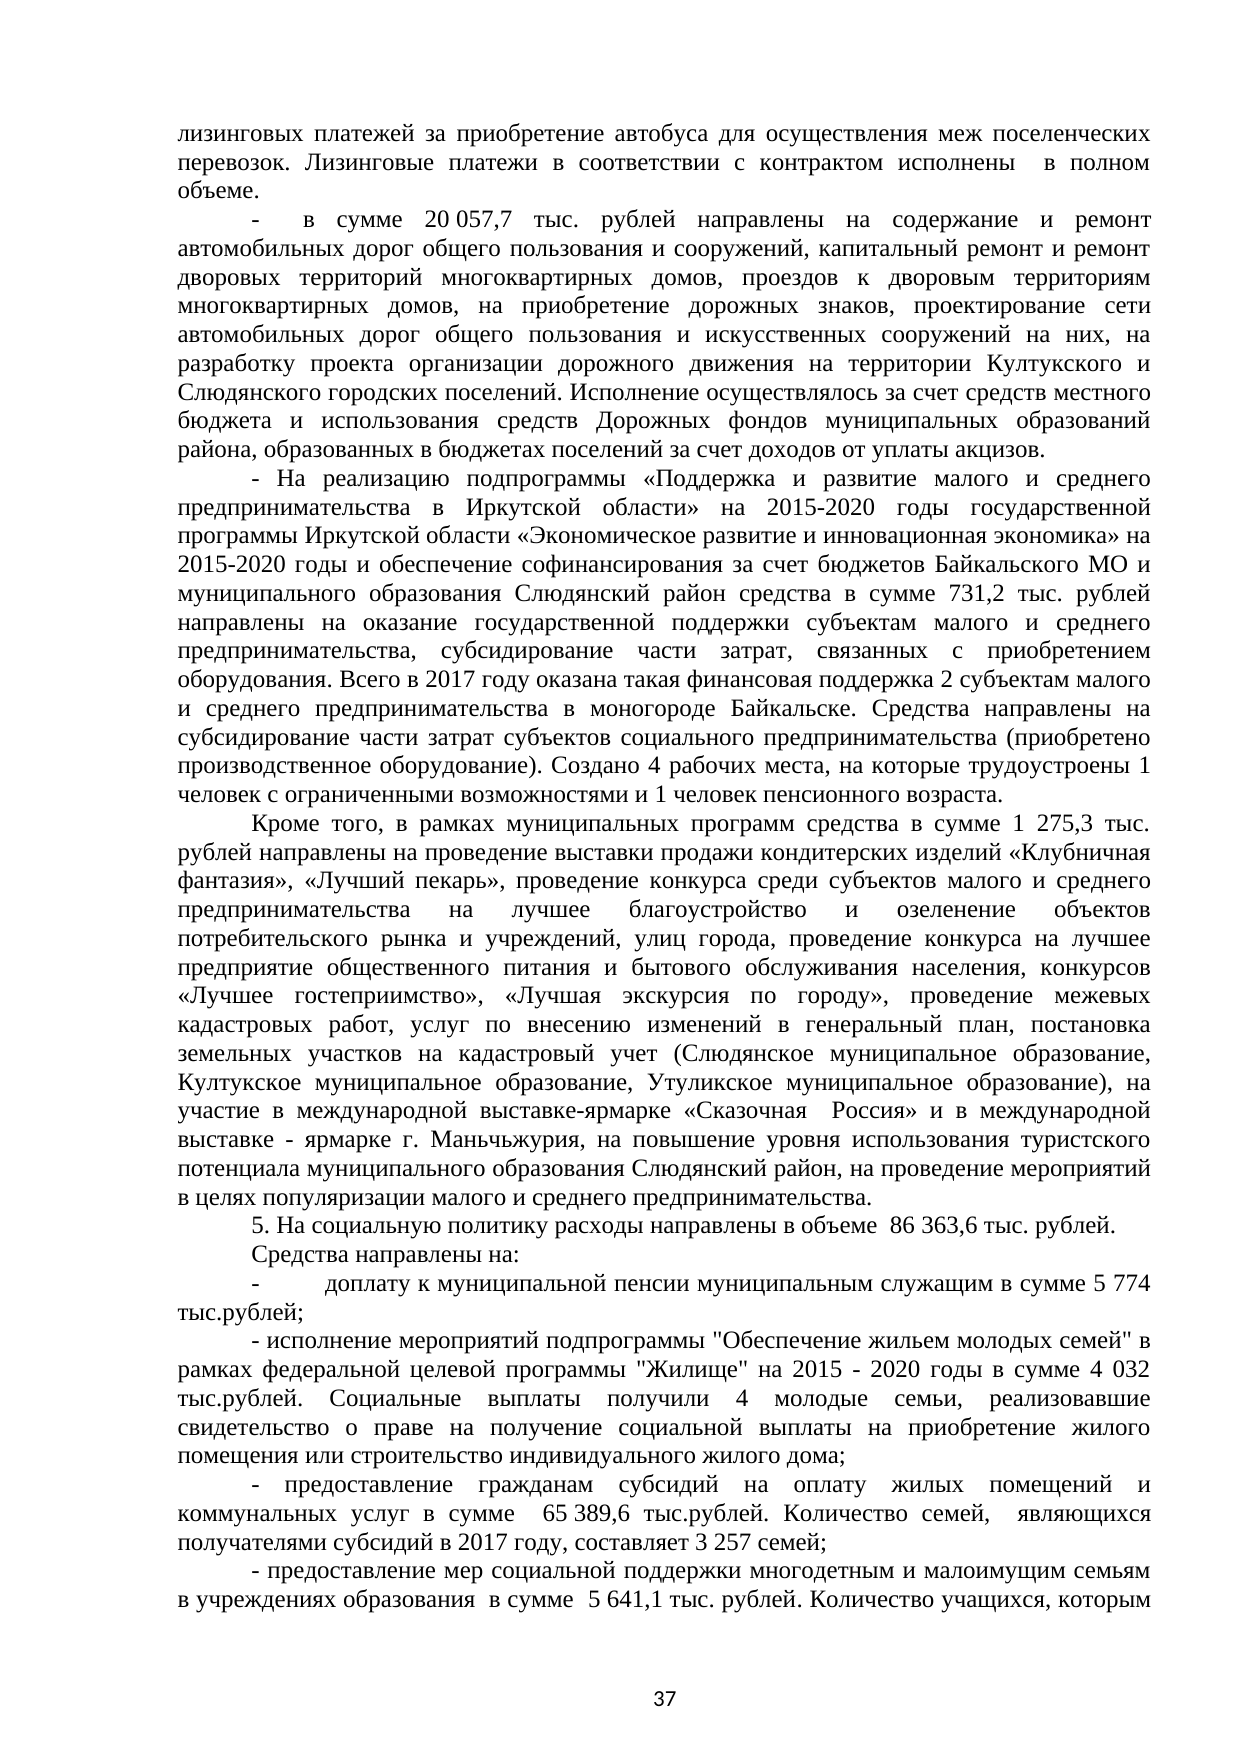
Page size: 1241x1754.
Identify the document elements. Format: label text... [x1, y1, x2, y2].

text - На реализацию подпрограммы «Поддержка и развитие малого и среднего предпринимательства в Иркутской области» на 2015-2020 годы государственной программы Иркутской области «Экономическое развитие и инновационная экономика» на 2015-2020 годы и обеспечение софинансирования за счет бюджетов Байкальского МО и муниципального образования Слюдянский район средства в сумме 731,2 тыс. рублей направлены на оказание государственной поддержки субъектам малого и среднего предпринимательства, субсидирование части затрат, связанных с приобретением оборудования. Всего в 2017 году оказана такая финансовая поддержка 2 субъектам малого и среднего предпринимательства в моногороде Байкальске. Средства направлены на субсидирование части затрат субъектов социального предпринимательства (приобретено производственное оборудование). Создано 4 рабочих места, на которые трудоустроены 1 человек с ограниченными возможностями и 1 человек пенсионного возраста. [177, 463, 1152, 808]
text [177, 1556, 1152, 1613]
text Средства направлены на: [177, 1239, 1152, 1268]
text - исполнение мероприятий подпрограммы "Обеспечение жильем молодых семей" в рамках федеральной целевой программы "Жилище" на 2015 - 2020 годы в сумме 4 032 тыс.рублей. Социальные выплаты получили 4 молодые семьи, реализовавшие свидетельство о праве на получение социальной выплаты на приобретение жилого помещения или строительство индивидуального жилого дома; [177, 1326, 1152, 1469]
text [177, 118, 1152, 204]
text 5. На социальную политику расходы направлены в объеме 86 363,6 тыс. рублей. [177, 1211, 1152, 1239]
text Кроме того, в рамках муниципальных программ средства в сумме 1 275,3 тыс. рублей направлены на проведение выставки продажи кондитерских изделий «Клубничная фантазия», «Лучший пекарь», проведение конкурса среди субъектов малого и среднего предпринимательства на лучшее благоустройство и озеленение объектов потребительского рынка и учреждений, улиц города, проведение конкурса на лучшее предприятие общественного питания и бытового обслуживания населения, конкурсов «Лучшее гостеприимство», «Лучшая экскурсия по городу», проведение межевых кадастровых работ, услуг по внесению изменений в генеральный план, постановка земельных участков на кадастровый учет (Слюдянское муниципальное образование, Култукское муниципальное образование, Утуликское муниципальное образование), на участие в международной выставке-ярмарке «Сказочная Россия» и в международной выставке - ярмарке г. Маньчьжурия, на повышение уровня использования туристского потенциала муниципального образования Слюдянский район, на проведение мероприятий в целях популяризации малого и среднего предпринимательства. [177, 808, 1152, 1211]
text - в сумме 20 057,7 тыс. рублей направлены на содержание и ремонт автомобильных дорог общего пользования и сооружений, капитальный ремонт и ремонт дворовых территорий многоквартирных домов, проездов к дворовым территориям многоквартирных домов, на приобретение дорожных знаков, проектирование сети автомобильных дорог общего пользования и искусственных сооружений на них, на разработку проекта организации дорожного движения на территории Култукского и Слюдянского городских поселений. Исполнение осуществлялось за счет средств местного бюджета и использования средств Дорожных фондов муниципальных образований района, образованных в бюджетах поселений за счет доходов от уплаты акцизов. [177, 204, 1152, 463]
list доплату к муниципальной пенсии муниципальным служащим в сумме 5 774 тыс.рублей; [177, 1268, 1152, 1326]
text - предоставление гражданам субсидий на оплату жилых помещений и коммунальных услуг в сумме 65 389,6 тыс.рублей. Количество семей, являющихся получателями субсидий в 2017 году, составляет 3 257 семей; [177, 1469, 1152, 1556]
